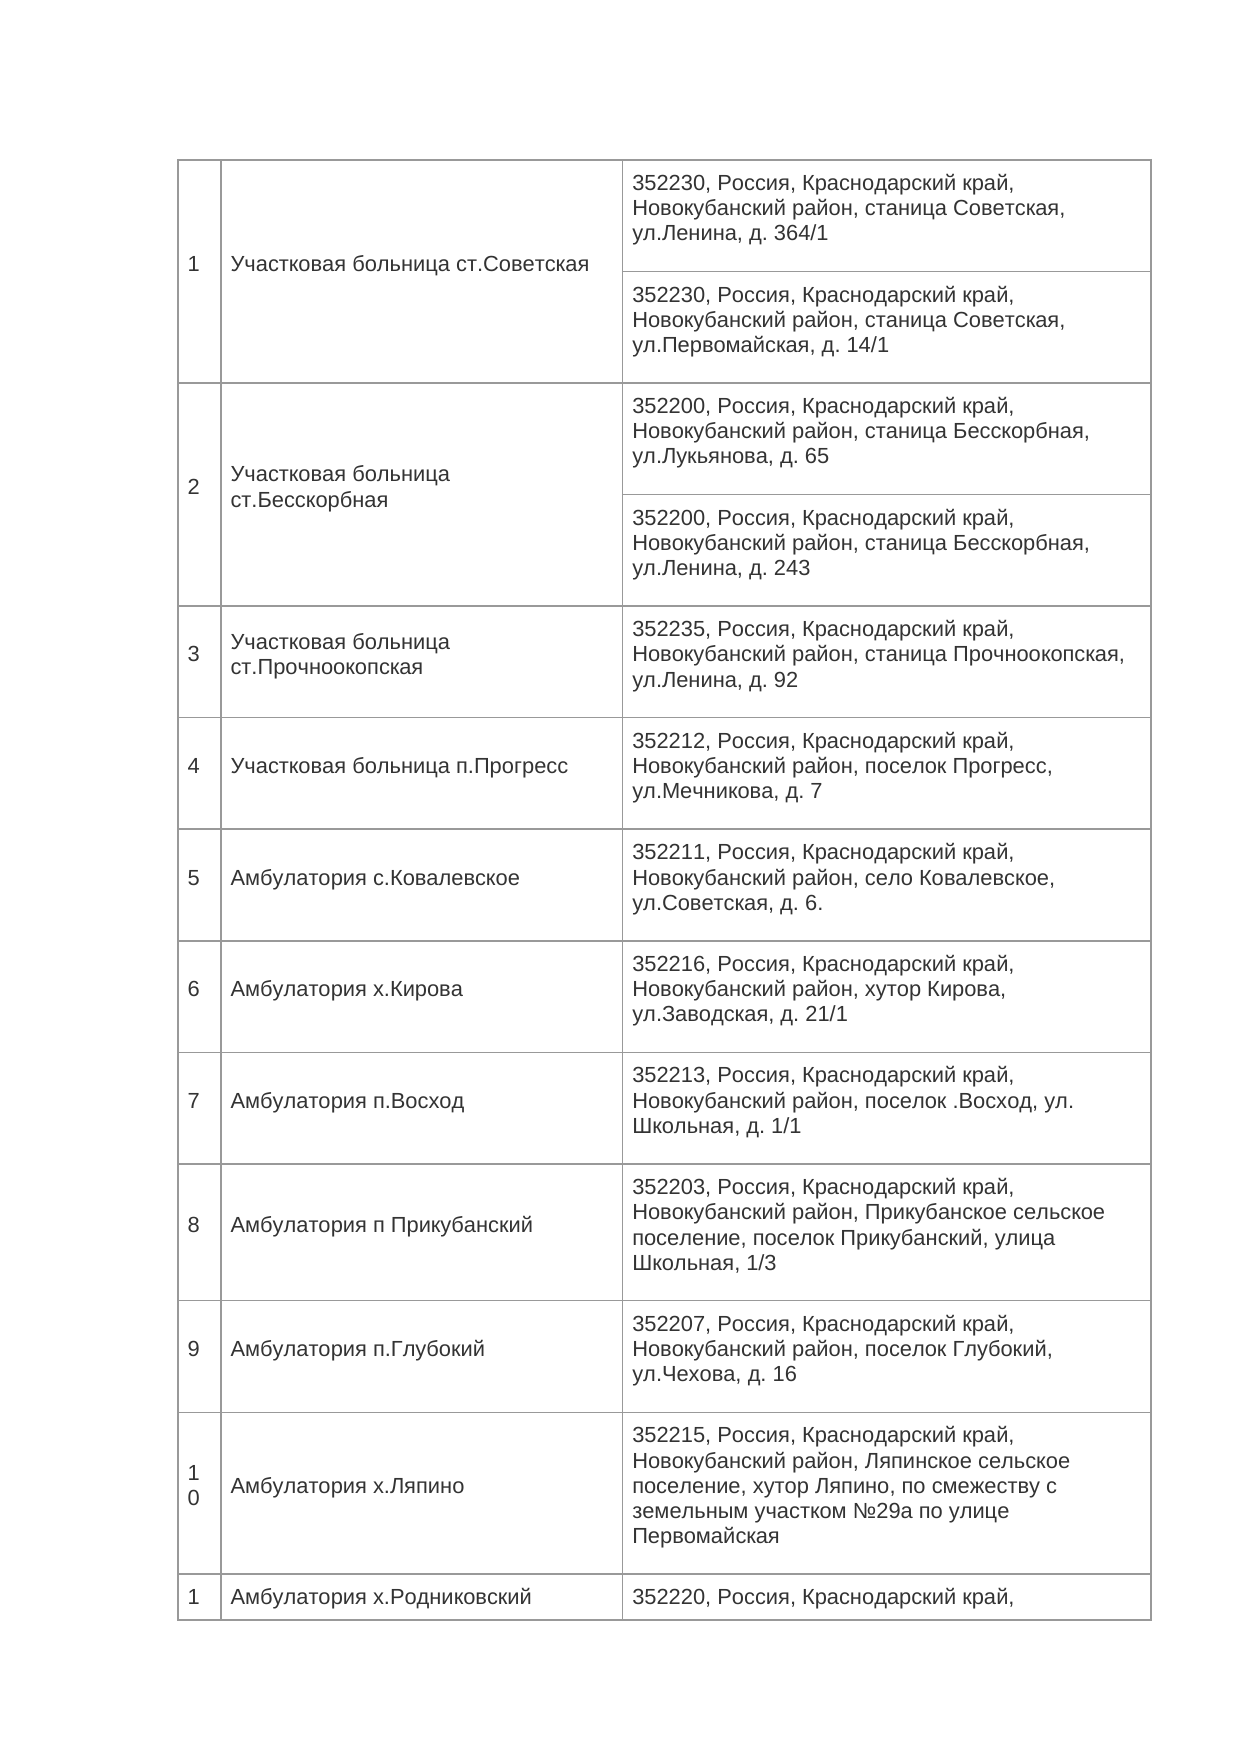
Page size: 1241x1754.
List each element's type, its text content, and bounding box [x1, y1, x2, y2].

table_cell 3 [179, 607, 220, 717]
table_header 1 [179, 161, 220, 382]
table_cell 6 [179, 942, 220, 1051]
table_cell 352230, Россия, Краснодарский край, Новокубанский район, станица Советская, ул.Первомайская, д. 14/1 [623, 272, 1150, 382]
table_cell 4 [179, 718, 220, 828]
table_header 352230, Россия, Краснодарский край, Новокубанский район, станица Советская, ул.Ленина, д. 364/1 [623, 161, 1150, 271]
table_cell Участковая больница ст.Прочноокопская [222, 607, 622, 717]
table_cell 11 [179, 1575, 220, 1619]
table_cell 9 [179, 1301, 220, 1411]
table_cell 10 [179, 1413, 220, 1573]
table_cell 352235, Россия, Краснодарский край, Новокубанский район, станица Прочноокопская, ул.Ленина, д. 92 [623, 607, 1150, 717]
table_cell 8 [179, 1165, 220, 1300]
table_cell Участковая больница п.Прогресс [222, 718, 622, 828]
table_cell 352213, Россия, Краснодарский край, Новокубанский район, поселок .Восход, ул. Школьная, д. 1/1 [623, 1053, 1150, 1163]
table_cell 352207, Россия, Краснодарский край, Новокубанский район, поселок Глубокий, ул.Чехова, д. 16 [623, 1301, 1150, 1411]
table_cell 5 [179, 830, 220, 940]
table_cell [623, 1575, 1150, 1619]
table_cell Амбулатория п.Глубокий [222, 1301, 622, 1411]
table_header Участковая больница ст.Советская [222, 161, 622, 382]
table_cell Участковая больница ст.Бесскорбная [222, 384, 622, 605]
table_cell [222, 1575, 622, 1619]
table_cell 352200, Россия, Краснодарский край, Новокубанский район, станица Бесскорбная, ул.Ленина, д. 243 [623, 495, 1150, 605]
table_cell 352200, Россия, Краснодарский край, Новокубанский район, станица Бесскорбная, ул.Лукьянова, д. 65 [623, 384, 1150, 494]
table_cell Амбулатория п.Восход [222, 1053, 622, 1163]
table_cell 352211, Россия, Краснодарский край, Новокубанский район, село Ковалевское, ул.Советская, д. 6. [623, 830, 1150, 940]
table_cell Амбулатория п Прикубанский [222, 1165, 622, 1300]
table_cell 352212, Россия, Краснодарский край, Новокубанский район, поселок Прогресс, ул.Мечникова, д. 7 [623, 718, 1150, 828]
table_cell 352203, Россия, Краснодарский край, Новокубанский район, Прикубанское сельское поселение, поселок Прикубанский, улица Школьная, 1/3 [623, 1165, 1150, 1300]
table_cell 352216, Россия, Краснодарский край, Новокубанский район, хутор Кирова, ул.Заводская, д. 21/1 [623, 942, 1150, 1051]
table_cell 352215, Россия, Краснодарский край, Новокубанский район, Ляпинское сельское поселение, хутор Ляпино, по смежеству с земельным участком №29а по улице Первомайская [623, 1413, 1150, 1573]
table_cell 7 [179, 1053, 220, 1163]
table_cell 2 [179, 384, 220, 605]
table_cell Амбулатория с.Ковалевское [222, 830, 622, 940]
table_cell Амбулатория х.Кирова [222, 942, 622, 1051]
table_cell Амбулатория х.Ляпино [222, 1413, 622, 1573]
